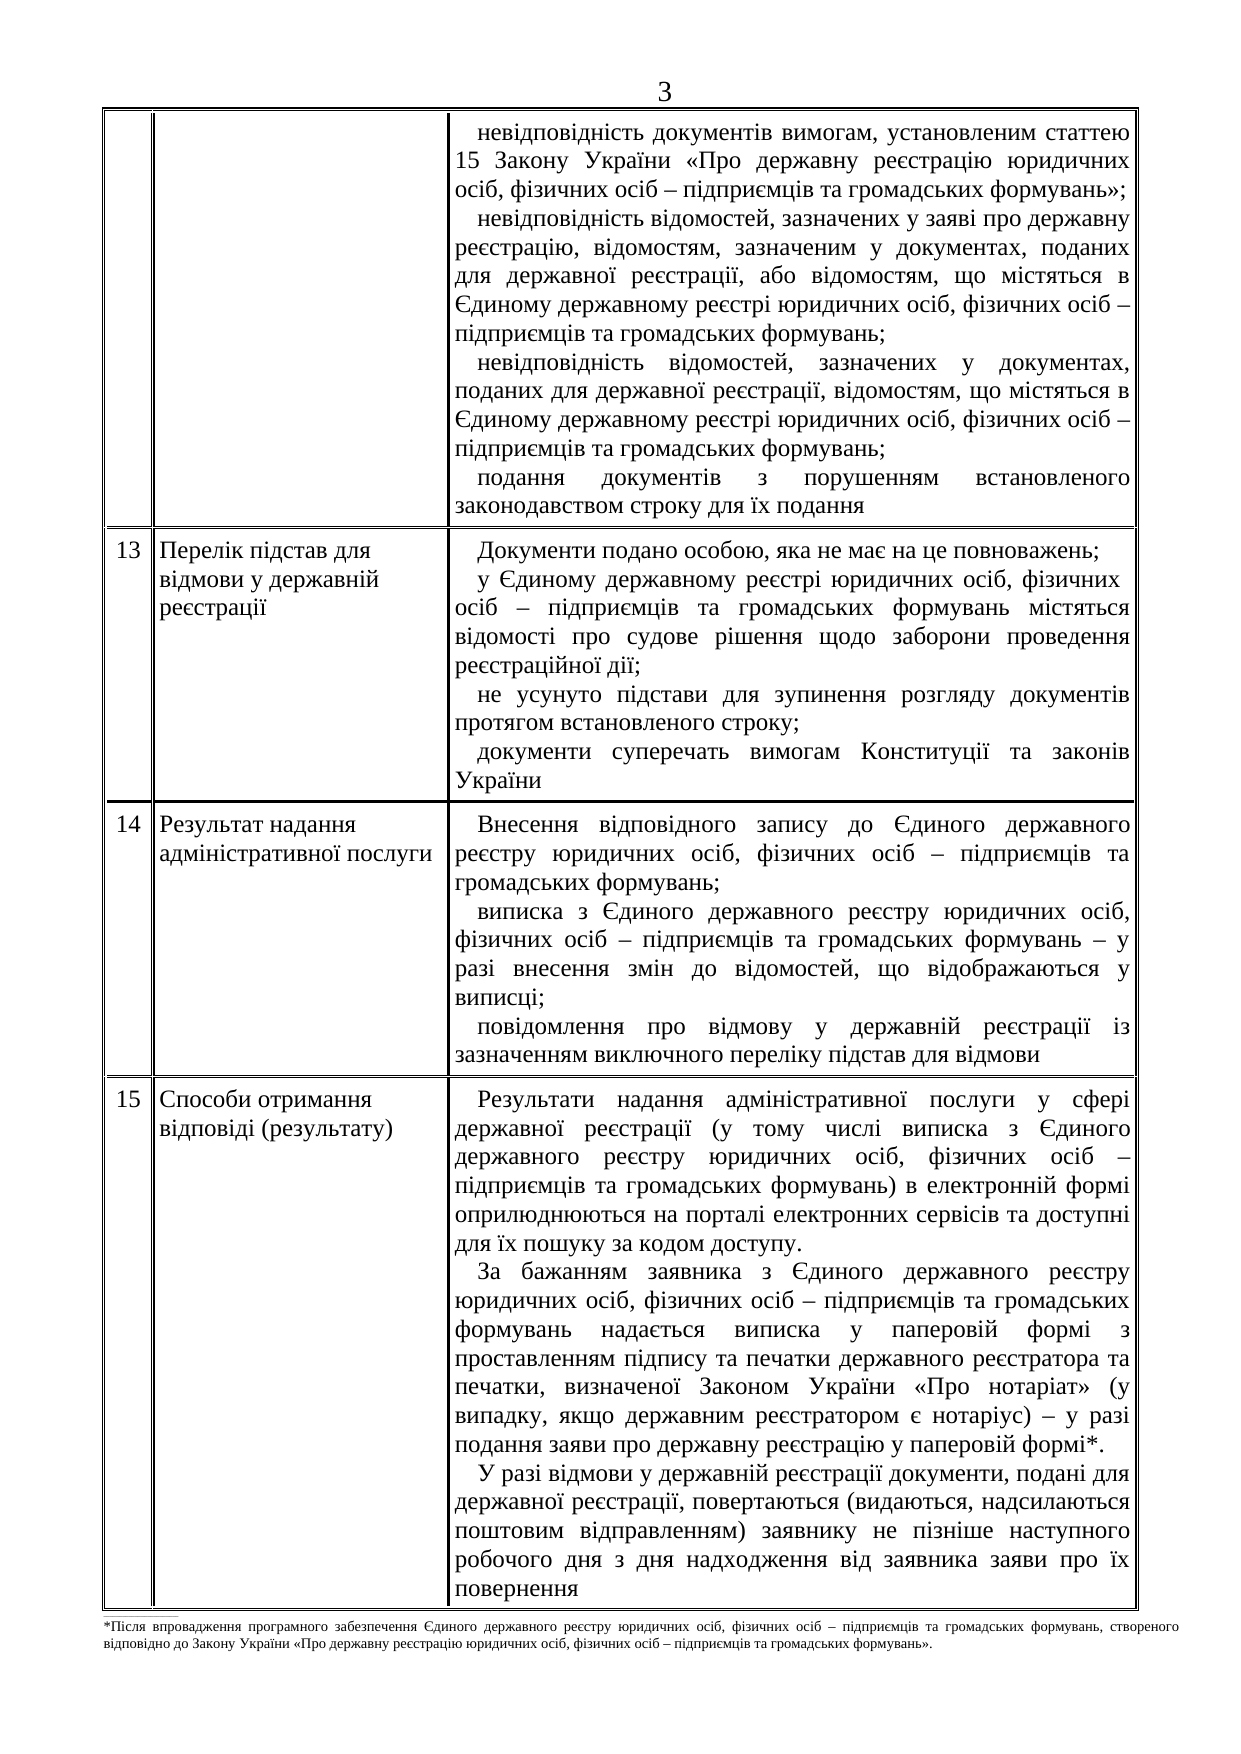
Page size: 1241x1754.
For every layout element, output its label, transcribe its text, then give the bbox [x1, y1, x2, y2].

table_cell 14 [105, 800, 151, 1074]
table_cell Результат надання адміністративної послуги [155, 803, 447, 1074]
table_cell 12 [105, 109, 153, 526]
table_cell Внесення відповідного запису до Єдиного державного реєстру юридичних осіб, фізичних осіб – підприємців та громадських формувань; виписка з Єдиного державного реєстру юридичних осіб, фізичних осіб – підприємців та громадських формувань – у разі внесення змін до відомостей, що відображаються у виписці; повідомлення про відмову у державній реєстрації із зазначенням виключного переліку підстав для відмови [450, 800, 1135, 1074]
table_cell Документи подано особою, яка не має на це повноважень; у Єдиному державному реєстрі юридичних осіб, фізичних осіб – підприємців та громадських формувань містяться відомості про судове рішення щодо заборони проведення реєстраційної дії; не усунуто підстави для зупинення розгляду документів протягом встановленого строку; документи суперечать вимогам Конституції та законів України [448, 526, 1137, 800]
table_cell Перелік підстав для відмови у державній реєстрації [155, 529, 447, 800]
text *Після впровадження програмного забезпечення Єдиного державного реєстру юридичних осіб, фізичних осіб – підприємців та громадських формувань, створеного відповідно до Закону України «Про державну реєстрацію юридичних осіб, фізичних осіб – підприємців та громадських формувань». [103, 1618, 1181, 1652]
table_cell 13 [103, 526, 153, 800]
table_cell Результати надання адміністративної послуги у сфері державної реєстрації (у тому числі виписка з Єдиного державного реєстру юридичних осіб, фізичних осіб – підприємців та громадських формувань) в електронній формі оприлюднюються на порталі електронних сервісів та доступні для їх пошуку за кодом доступу. За бажанням заявника з Єдиного державного реєстру юридичних осіб, фізичних осіб – підприємців та громадських формувань надається виписка у паперовій формі з проставленням підпису та печатки державного реєстратора та печатки, визначеної Законом України «Про нотаріат» (у випадку, якщо державним реєстратором є нотаріус) – у разі подання заяви про державну реєстрацію у паперовій формі*. У разі відмови у державній реєстрації документи, подані для державної реєстрації, повертаються (видаються, надсилаються поштовим відправленням) заявнику не пізніше наступного робочого дня з дня надходження від заявника заяви про їх повернення [448, 1075, 1136, 1608]
table_cell Способи отримання відповіді (результату) [153, 1078, 448, 1608]
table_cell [153, 111, 448, 526]
table_cell 15 [105, 1075, 153, 1608]
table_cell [448, 111, 1135, 526]
